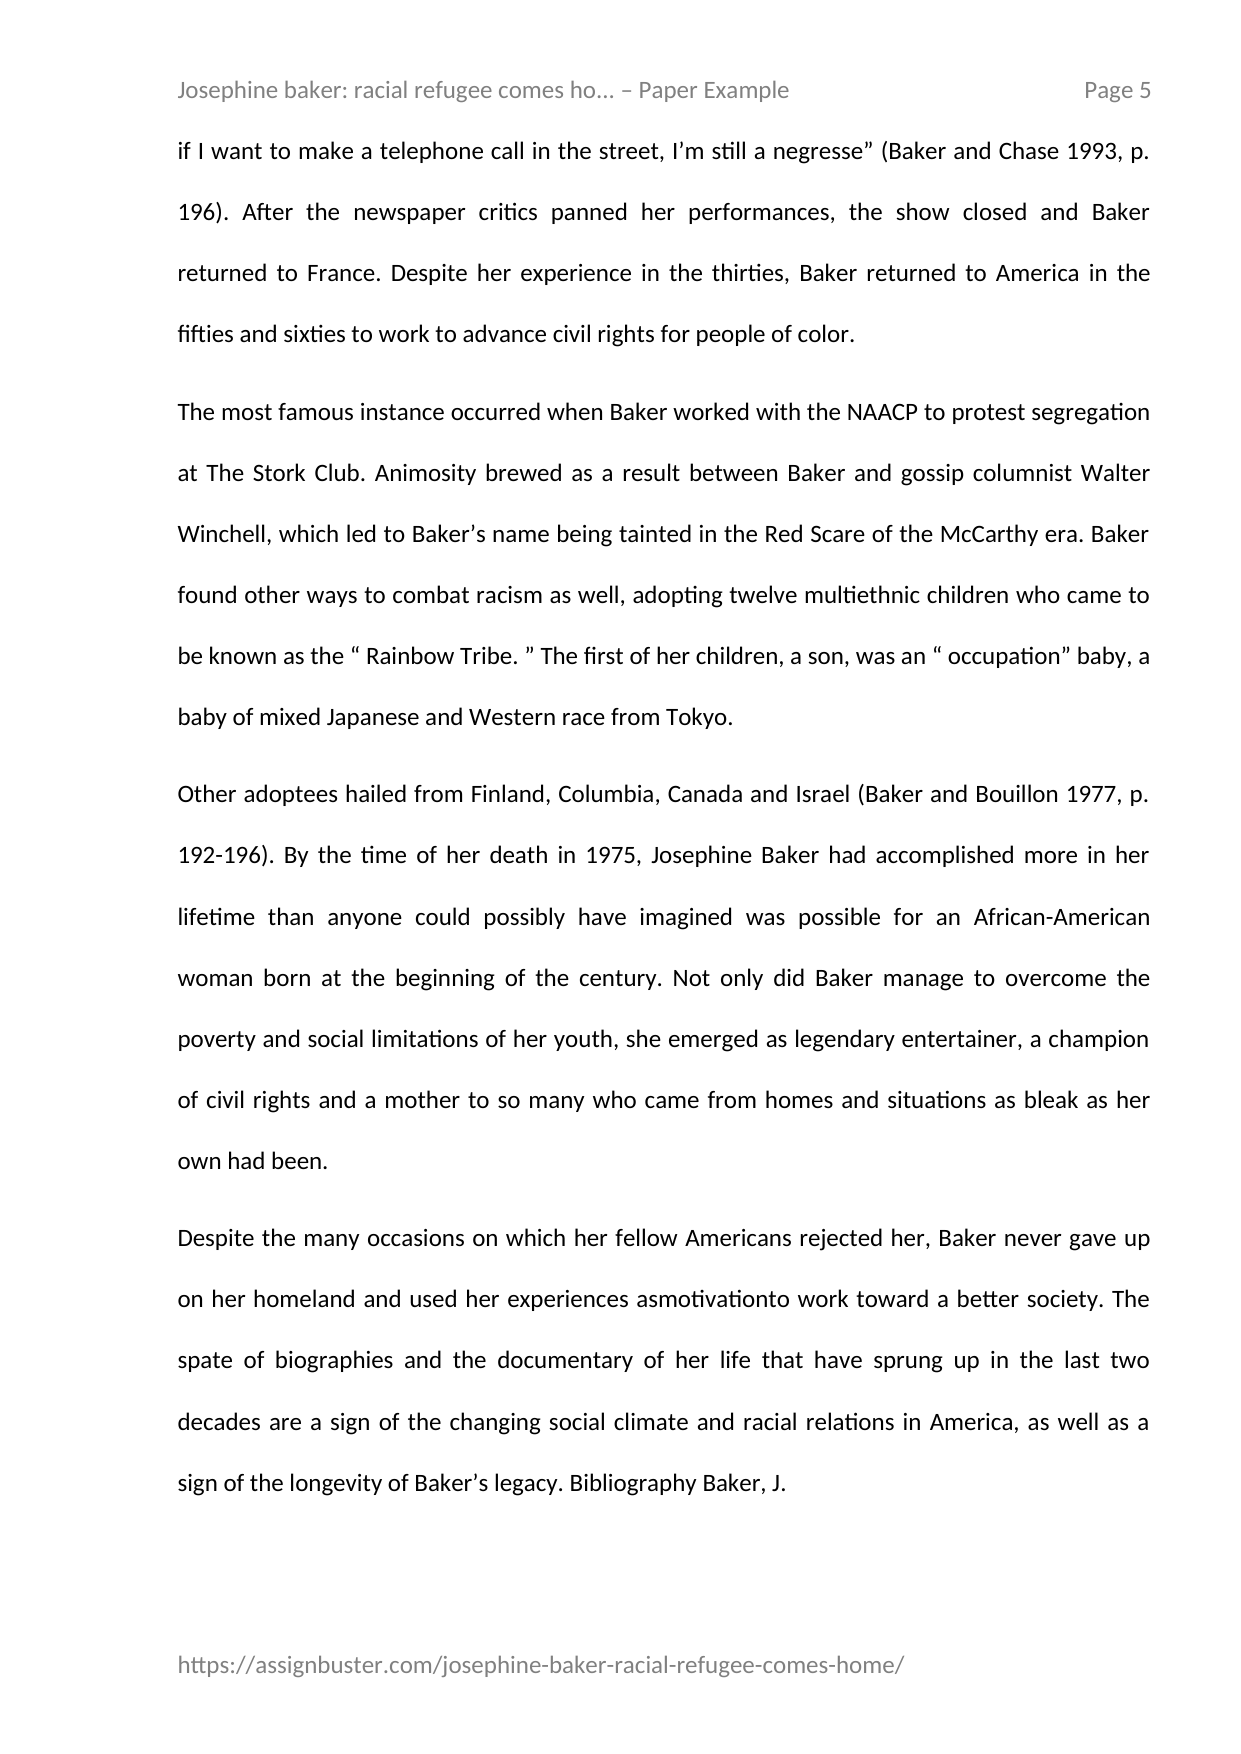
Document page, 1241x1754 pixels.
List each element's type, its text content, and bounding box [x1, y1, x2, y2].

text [177, 135, 1152, 348]
text Other adoptees hailed from Finland, Columbia, Canada and Israel (Baker and Bouillon 1977, p. 192-196). By the time of her death in 1975, Josephine Baker had accomplished more in her lifetime than anyone could possibly have imagined was possible for an African-American woman born at the beginning of the century. Not only did Baker manage to overcome the poverty and social limitations of her youth, she emerged as legendary entertainer, a champion of civil rights and a mother to so many who came from homes and situations as bleak as her own had been. [177, 778, 1152, 1175]
text Despite the many occasions on which her fellow Americans rejected her, Baker never gave up on her homeland and used her experiences asmotivationto work toward a better society. The spate of biographies and the documentary of her life that have sprung up in the last two decades are a sign of the changing social climate and racial relations in America, as well as a sign of the longevity of Baker’s legacy. Bibliography Baker, J. [177, 1222, 1152, 1497]
text The most famous instance occurred when Baker worked with the NAACP to protest segregation at The Stork Club. Animosity brewed as a result between Baker and gossip columnist Walter Winchell, which led to Baker’s name being tainted in the Red Scare of the McCarthy era. Baker found other ways to combat racism as well, adopting twelve multiethnic children who came to be known as the “ Rainbow Tribe. ” The first of her children, a son, was an “ occupation” baby, a baby of mixed Japanese and Western race from Tokyo. [177, 396, 1152, 731]
